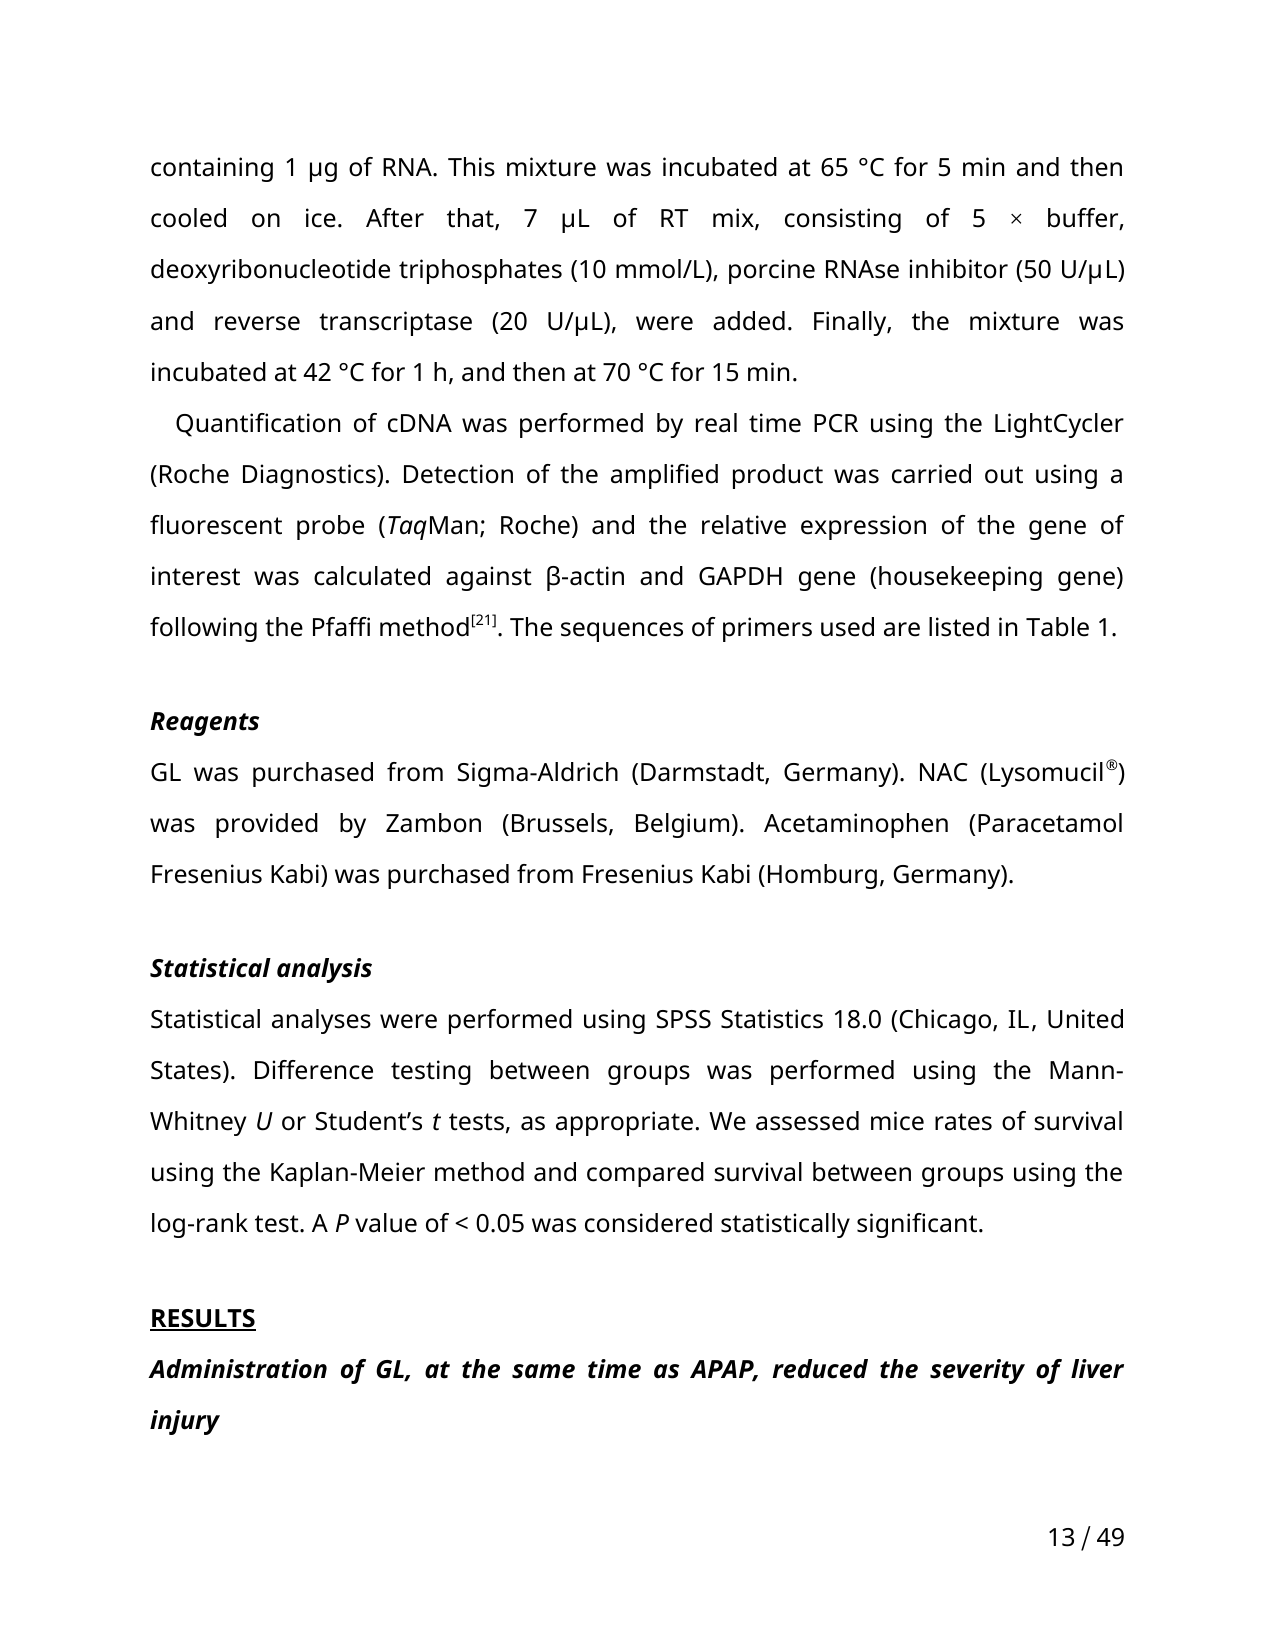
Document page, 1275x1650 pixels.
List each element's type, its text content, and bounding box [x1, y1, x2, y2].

text Statistical analysis [150, 951, 1125, 985]
text Quantification of cDNA was performed by real time PCR using the LightCycler (Roche Diagnostics). Detection of the amplified product was carried out using a fluorescent probe (TaqMan; Roche) and the relative expression of the gene of interest was calculated against β-actin and GAPDH gene (housekeeping gene) following the Pfaffi method[21]. The sequences of primers used are listed in table 1. [150, 405, 1125, 643]
text RESULTS [150, 1300, 1125, 1334]
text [150, 150, 1125, 388]
text Reagents [150, 703, 1125, 738]
text Statistical analyses were performed using SPSS Statistics 18.0 (Chicago, IL, United States). Difference testing between groups was performed using the Mann-Whitney U or Student’s t tests, as appropriate. We assessed mice rates of survival using the Kaplan-Meier method and compared survival between groups using the log-rank test. A P value of < 0.05 was considered statistically significant. [150, 1002, 1125, 1240]
text GL was purchased from Sigma-Aldrich (Darmstadt, Germany). NAC (Lysomucil®) was provided by Zambon (Brussels, Belgium). Acetaminophen (Paracetamol Fresenius Kabi) was purchased from Fresenius Kabi (Homburg, Germany). [150, 754, 1125, 891]
text Administration of GL, at the same time as APAP, reduced the severity of liver injury [150, 1351, 1125, 1436]
